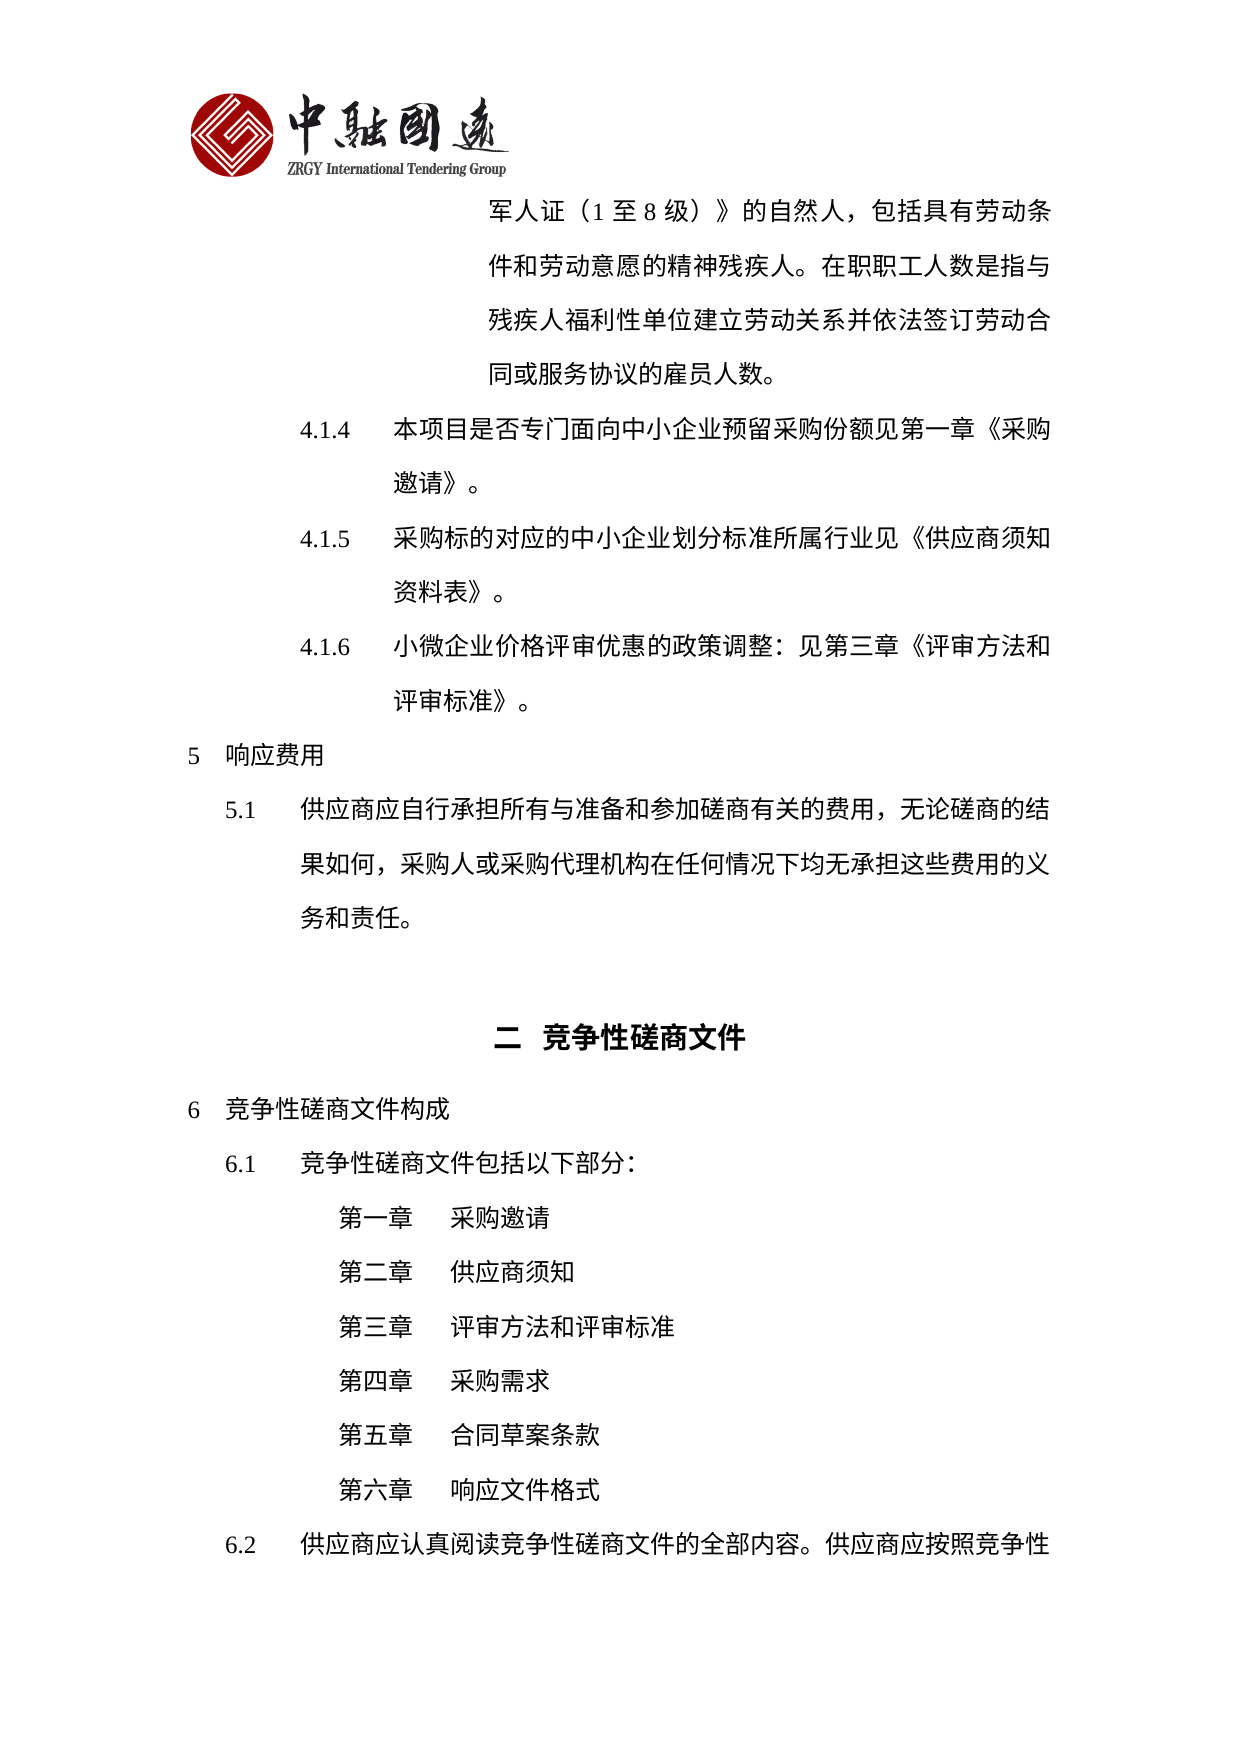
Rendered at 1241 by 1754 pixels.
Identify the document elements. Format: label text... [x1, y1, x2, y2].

list 采购邀请 [337, 1198, 1053, 1234]
list 供应商应自行承担所有与准备和参加磋商有关的费用，无论磋商的结果如何，采购人或采购代理机构在任何情况下均无承担这些费用的义务和责任。 [225, 790, 1053, 935]
list 响应费用 [187, 736, 1053, 772]
list 竞争性磋商文件包括以下部分： [225, 1144, 1053, 1180]
list 前款所称残疾人是指法定劳动年龄内，持有《中华人民共和国残疾人证》或者《中华人民共和国残疾军人证（1 至8 级）》的自然人，包括具有劳动条件和劳动意愿的精神残疾人。在职职工人数是指与残疾人福利性单位建立劳动关系并依法签订劳动合同或服务协议的雇员人数。 [394, 192, 1053, 391]
list 评审方法和评审标准 [337, 1307, 1053, 1343]
subtitle 二 竞争性磋商文件 [187, 1003, 1053, 1068]
picture [187, 88, 514, 182]
list 采购需求 [337, 1361, 1053, 1398]
list 响应文件格式 [337, 1470, 1053, 1506]
list 供应商须知 [337, 1253, 1053, 1289]
list 采购标的对应的中小企业划分标准所属行业见《供应商须知资料表》。 [300, 518, 1053, 609]
list 供应商应认真阅读竞争性磋商文件的全部内容。供应商应按照竞争性磋商文件要求提交响应文件并保证所提供的全部资料的真实性，并对竞争性磋商文件做出实质性响应，否则响应无效。 [225, 1524, 1053, 1561]
list 本项目是否专门面向中小企业预留采购份额见第一章《采购邀请》。 [300, 409, 1053, 500]
list 小微企业价格评审优惠的政策调整：见第三章《评审方法和评审标准》。 [300, 627, 1053, 717]
list 合同草案条款 [337, 1416, 1053, 1452]
list 竞争性磋商文件构成 [187, 1089, 1053, 1126]
